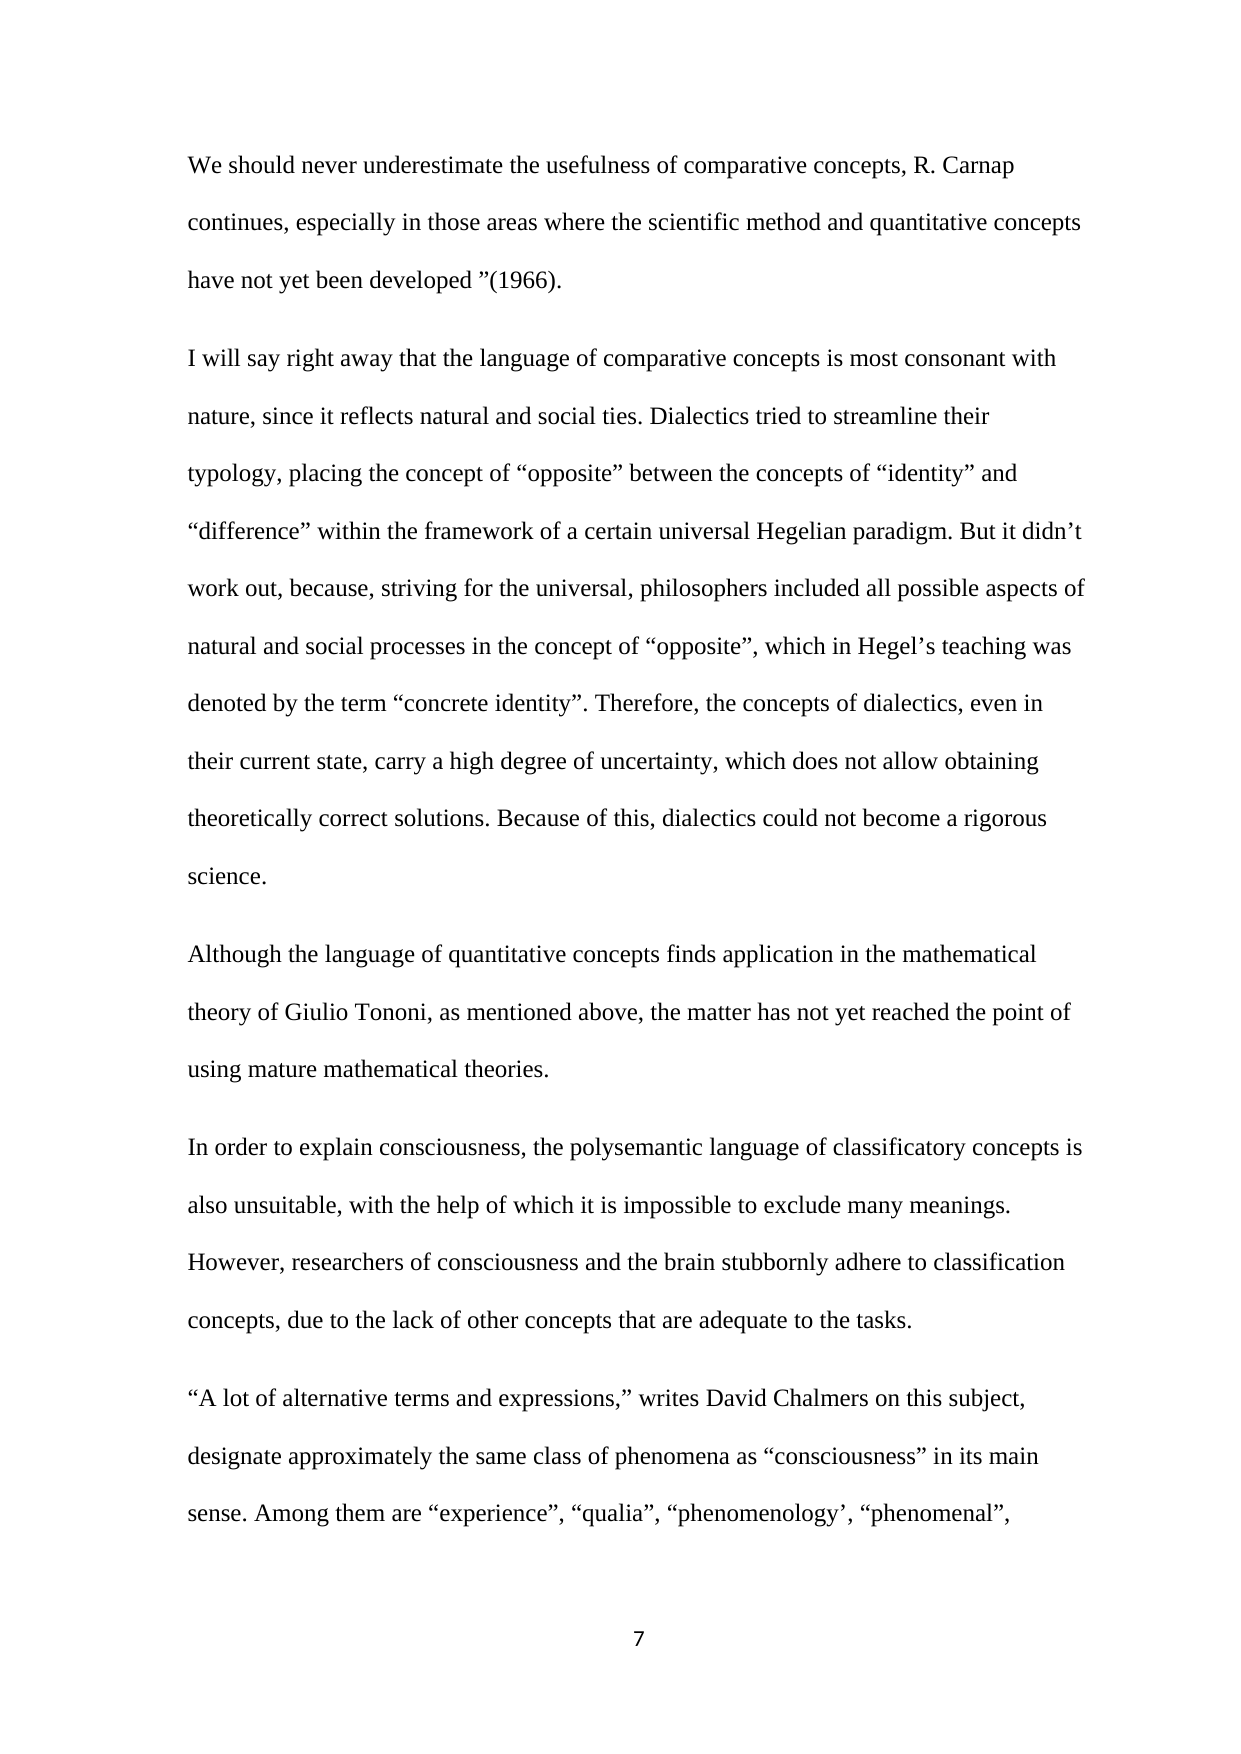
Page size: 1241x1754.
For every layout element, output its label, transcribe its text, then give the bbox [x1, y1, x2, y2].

text I will say right away that the language of comparative concepts is most consonant with nature, since it reflects natural and social ties. Dialectics tried to streamline their typology, placing the concept of “opposite” between the concepts of “identity” and “difference” within the framework of a certain universal Hegelian paradigm. But it didn’t work out, because, striving for the universal, philosophers included all possible aspects of natural and social processes in the concept of “opposite”, which in Hegel’s teaching was denoted by the term “concrete identity”. Therefore, the concepts of dialectics, even in their current state, carry a high degree of uncertainty, which does not allow obtaining theoretically correct solutions. Because of this, dialectics could not become a rigorous science. [187, 343, 1090, 889]
text Although the language of quantitative concepts finds application in the mathematical theory of Giulio Tononi, as mentioned above, the matter has not yet reached the point of using mature mathematical theories. [187, 939, 1090, 1083]
text We should never underestimate the usefulness of comparative concepts, R. Carnap continues, especially in those areas where the scientific method and quantitative concepts have not yet been developed ”(1966). [187, 150, 1090, 294]
text In order to explain consciousness, the polysemantic language of classificatory concepts is also unsuitable, with the help of which it is impossible to exclude many meanings. However, researchers of consciousness and the brain stubbornly adhere to classification concepts, due to the lack of other concepts that are adequate to the tasks. [187, 1132, 1090, 1334]
